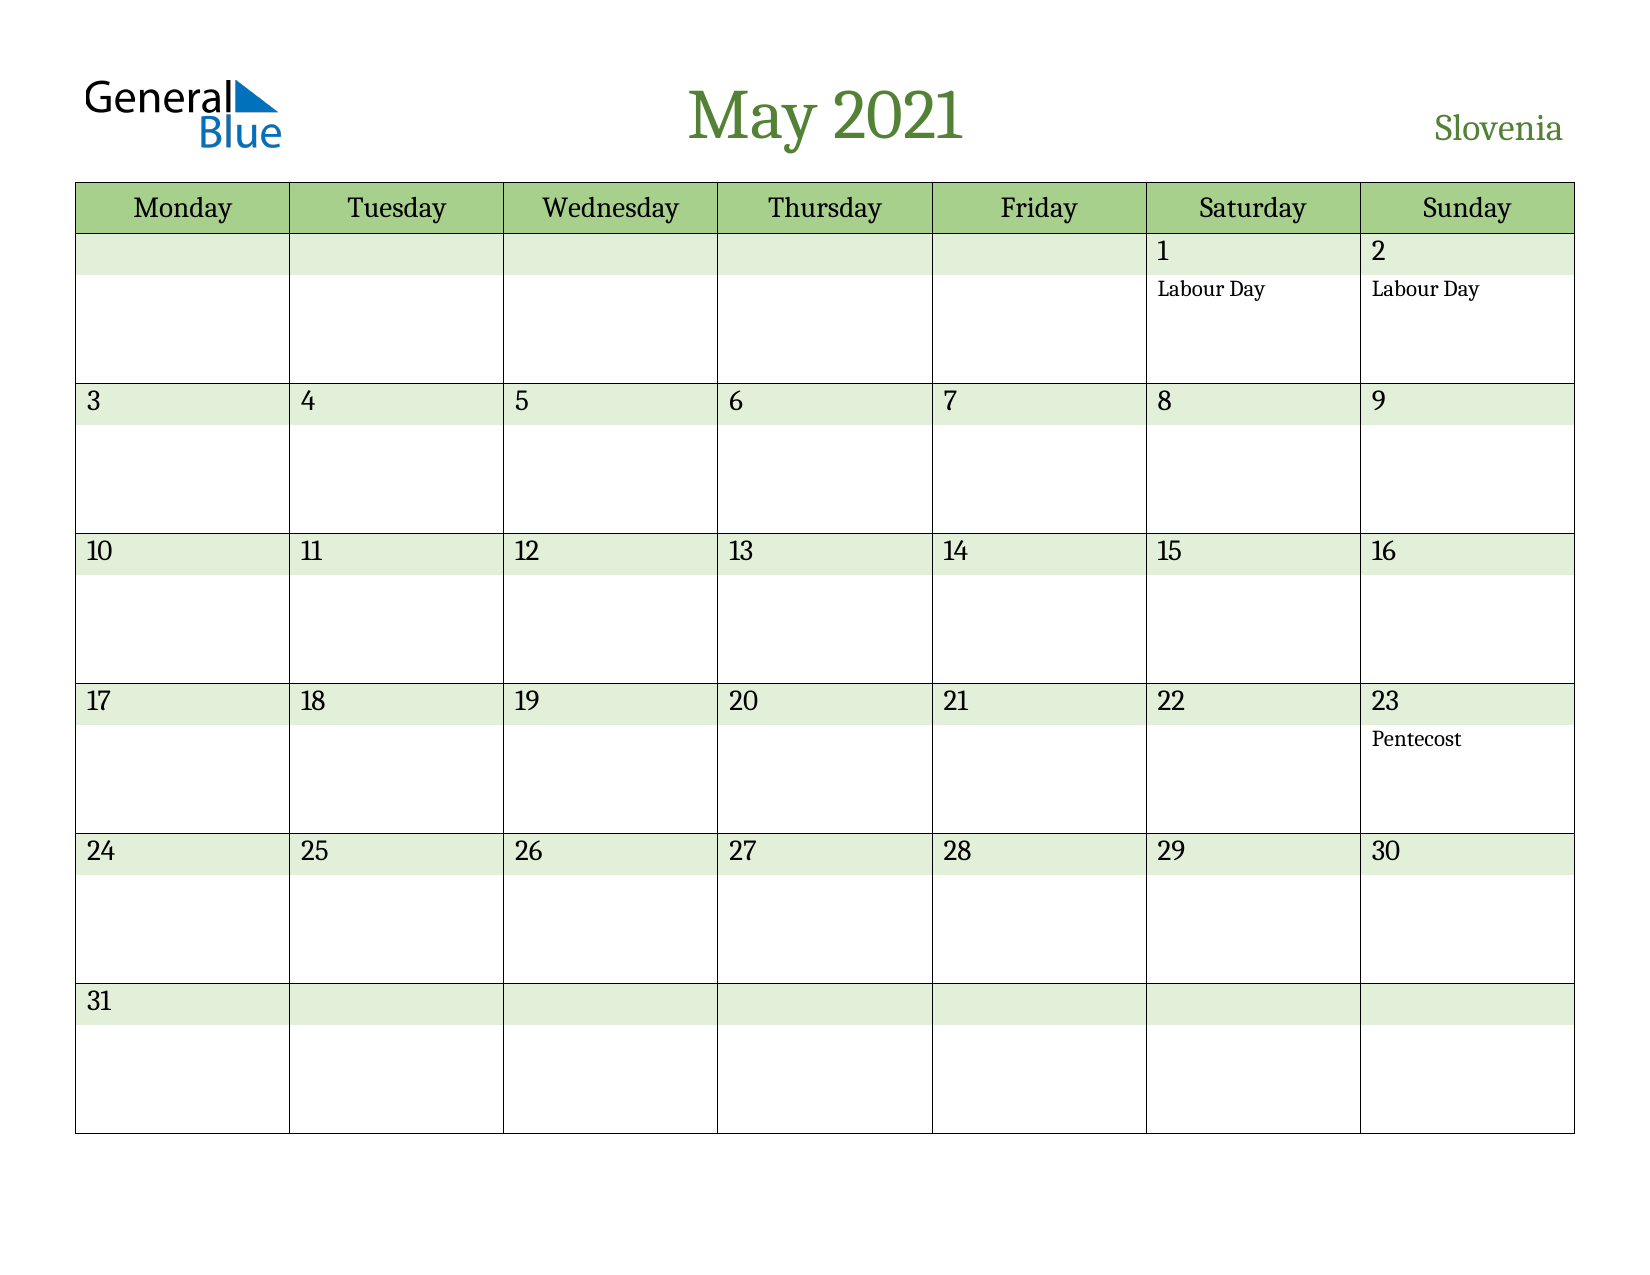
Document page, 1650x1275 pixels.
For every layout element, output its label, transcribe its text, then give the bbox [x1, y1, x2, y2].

table_cell [290, 1025, 503, 1133]
table_cell [76, 725, 289, 833]
table_cell [1147, 1025, 1360, 1133]
table_cell [1147, 984, 1360, 1025]
table_cell [718, 234, 932, 275]
table_cell [718, 875, 932, 983]
table_cell 31 [76, 984, 289, 1025]
table_cell [933, 575, 1146, 683]
table_cell [718, 984, 932, 1025]
table_cell Pentecost [1361, 725, 1574, 833]
table_cell 12 [504, 534, 717, 575]
table_cell 20 [718, 684, 932, 725]
table_cell 5 [504, 384, 717, 425]
table_cell 25 [290, 834, 503, 875]
table_cell Wednesday [504, 183, 717, 233]
table_cell Labour Day [1361, 275, 1574, 383]
table_cell [504, 984, 717, 1025]
table_cell [933, 725, 1146, 833]
table_cell 1 [1147, 234, 1360, 275]
table_cell 17 [76, 684, 289, 725]
table_cell 19 [504, 684, 717, 725]
table_cell [504, 234, 717, 275]
table_cell Sunday [1361, 183, 1574, 233]
table_cell [1147, 725, 1360, 833]
table_cell 27 [718, 834, 932, 875]
table_cell [76, 275, 289, 383]
table_cell 18 [290, 684, 503, 725]
table_cell [76, 234, 289, 275]
table_cell 4 [290, 384, 503, 425]
table_cell 8 [1147, 384, 1360, 425]
table_cell [933, 234, 1146, 275]
table_cell 13 [718, 534, 932, 575]
table_cell [718, 1025, 932, 1133]
table_cell 11 [290, 534, 503, 575]
table_cell 10 [76, 534, 289, 575]
table_cell 14 [933, 534, 1146, 575]
table_cell 23 [1361, 684, 1574, 725]
table_cell [504, 1025, 717, 1133]
picture [86, 80, 281, 148]
table_cell Saturday [1147, 183, 1360, 233]
table_cell [290, 875, 503, 983]
table_cell [718, 725, 932, 833]
table_cell 30 [1361, 834, 1574, 875]
table_cell [1147, 575, 1360, 683]
table_cell [718, 275, 932, 383]
table_cell 24 [76, 834, 289, 875]
table_cell [76, 575, 289, 683]
table_cell [933, 875, 1146, 983]
table_cell [290, 575, 503, 683]
table_cell 26 [504, 834, 717, 875]
table_cell 6 [718, 384, 932, 425]
table_cell 29 [1147, 834, 1360, 875]
table_cell [1361, 1025, 1574, 1133]
table_cell [1147, 425, 1360, 533]
table_cell [290, 984, 503, 1025]
table_cell 22 [1147, 684, 1360, 725]
table_cell [1361, 575, 1574, 683]
table_cell [1361, 875, 1574, 983]
table_cell [290, 725, 503, 833]
table_cell 28 [933, 834, 1146, 875]
table_cell 9 [1361, 384, 1574, 425]
table_cell [290, 234, 503, 275]
table_cell [933, 275, 1146, 383]
table_cell 21 [933, 684, 1146, 725]
table_cell [1361, 984, 1574, 1025]
table_cell [504, 425, 717, 533]
table_cell Friday [933, 183, 1146, 233]
table_cell [76, 1025, 289, 1133]
table_cell Thursday [718, 183, 932, 233]
table_cell [933, 425, 1146, 533]
table_cell 3 [76, 384, 289, 425]
table_cell [504, 875, 717, 983]
table_cell [1147, 875, 1360, 983]
table_cell [504, 575, 717, 683]
table_header Slovenia [1146, 75, 1574, 182]
table_cell 2 [1361, 234, 1574, 275]
table_cell 16 [1361, 534, 1574, 575]
table_cell Labour Day [1147, 275, 1360, 383]
table_cell [718, 575, 932, 683]
table_cell [504, 725, 717, 833]
table_header May 2021 [504, 75, 1146, 182]
table_cell [76, 425, 289, 533]
table_cell 15 [1147, 534, 1360, 575]
table_cell Tuesday [290, 183, 503, 233]
table_cell [933, 984, 1146, 1025]
table_cell [290, 425, 503, 533]
table_cell 7 [933, 384, 1146, 425]
table_cell Monday [76, 183, 289, 233]
table_cell [1361, 425, 1574, 533]
table_cell [76, 875, 289, 983]
table_header [76, 75, 503, 182]
table_cell [290, 275, 503, 383]
table_cell [718, 425, 932, 533]
table_cell [933, 1025, 1146, 1133]
table_cell [504, 275, 717, 383]
